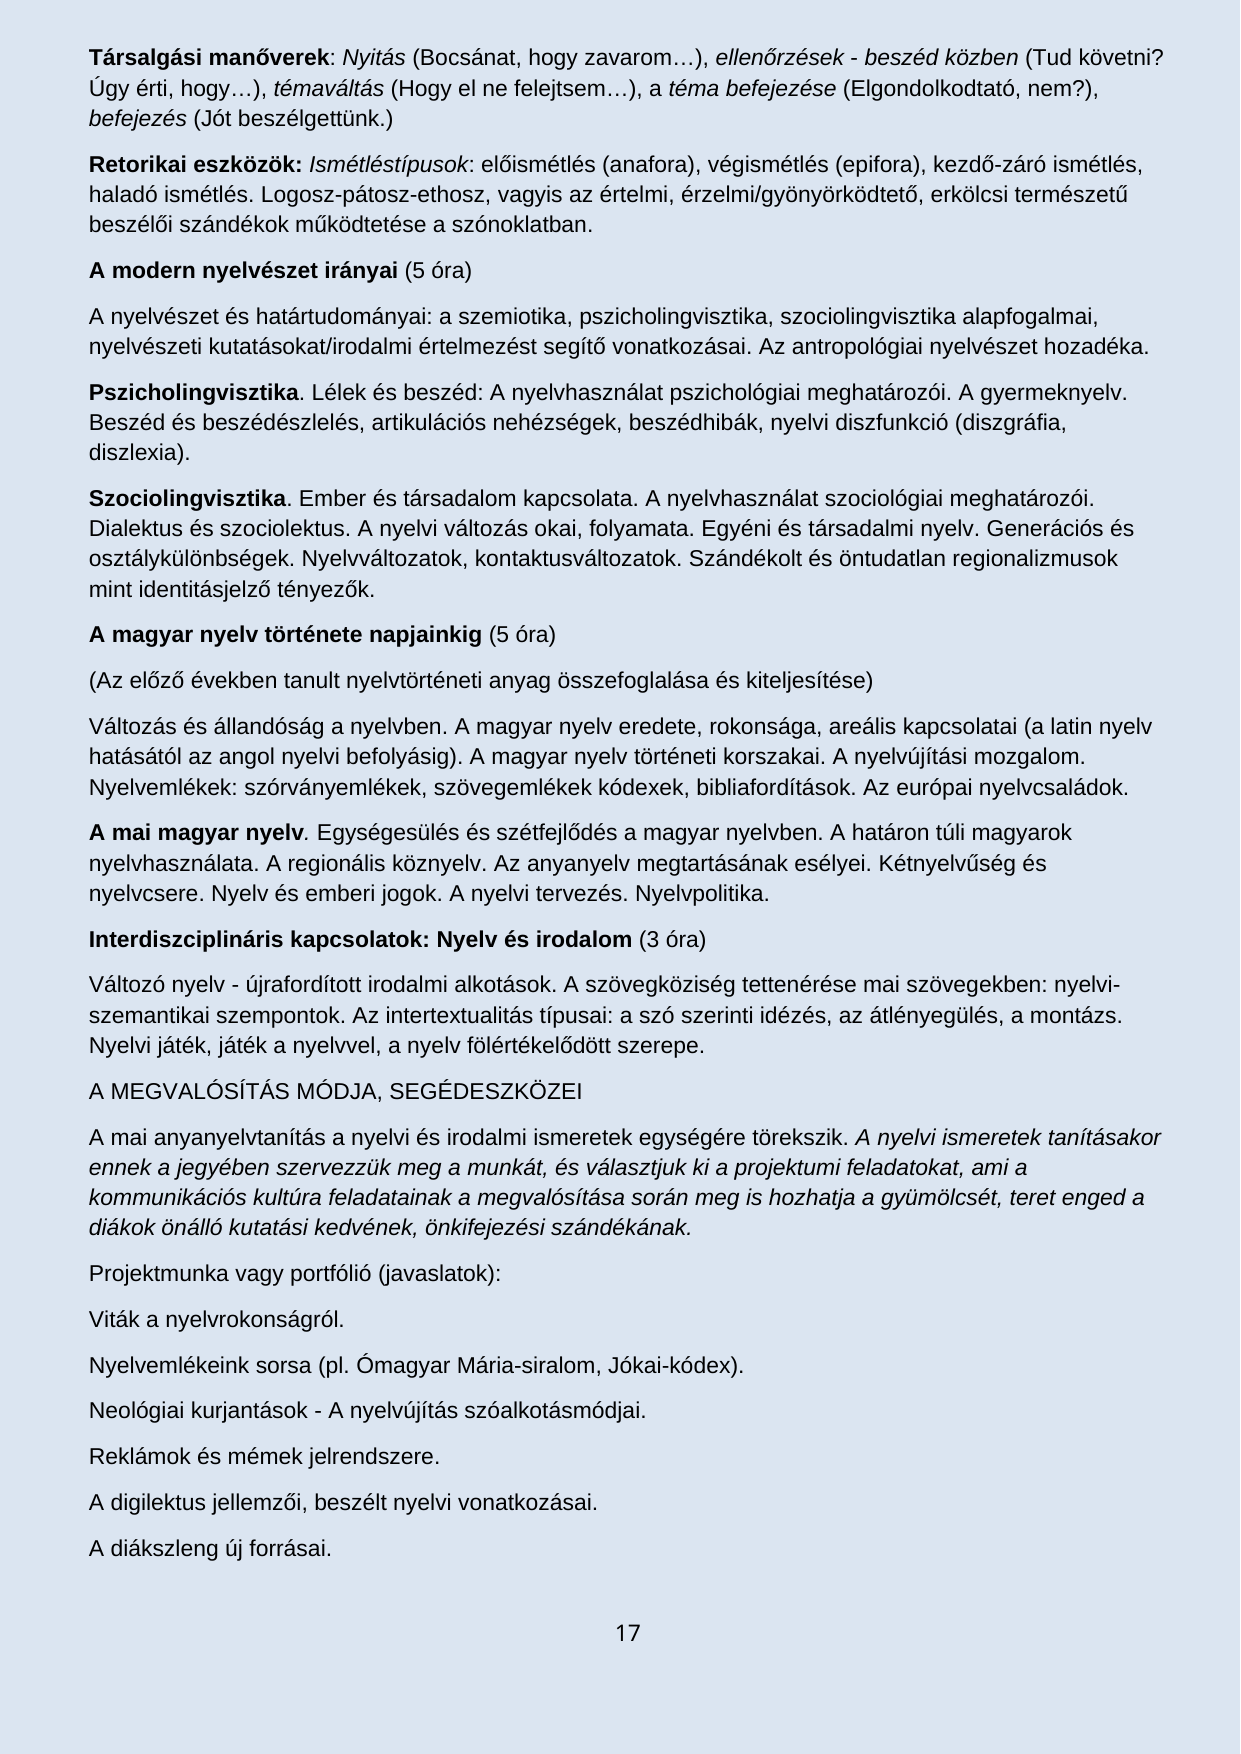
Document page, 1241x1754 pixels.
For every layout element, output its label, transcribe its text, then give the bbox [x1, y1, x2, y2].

text Társalgási manőverek: Nyitás (Bocsánat, hogy zavarom…), ellenőrzések - beszéd közben (Tud követni? Úgy érti, hogy…), témaváltás (Hogy el ne felejtsem…), a téma befejezése (Elgondolkodtató, nem?), befejezés (Jót beszélgettünk.) [89, 44, 1166, 131]
text A modern nyelvészet irányai (5 óra) [89, 257, 1166, 283]
text Változó nyelv - újrafordított irodalmi alkotások. A szövegköziség tettenérése mai szövegekben: nyelvi-szemantikai szempontok. Az intertextualitás típusai: a szó szerinti idézés, az átlényegülés, a montázs. Nyelvi játék, játék a nyelvvel, a nyelv fölértékelődött szerepe. [89, 971, 1166, 1058]
text Pszicholingvisztika. Lélek és beszéd: A nyelvhasználat pszichológiai meghatározói. A gyermeknyelv. Beszéd és beszédészlelés, artikulációs nehézségek, beszédhibák, nyelvi diszfunkció (diszgráfia, diszlexia). [89, 379, 1166, 466]
text Változás és állandóság a nyelvben. A magyar nyelv eredete, rokonsága, areális kapcsolatai (a latin nyelv hatásától az angol nyelvi befolyásig). A magyar nyelv történeti korszakai. A nyelvújítási mozgalom. Nyelvemlékek: szórványemlékek, szövegemlékek kódexek, bibliafordítások. Az európai nyelvcsaládok. [89, 713, 1166, 800]
text Nyelvemlékeink sorsa (pl. Ómagyar Mária-siralom, Jókai-kódex). [89, 1352, 1166, 1378]
text A diákszleng új forrásai. [89, 1535, 1166, 1561]
text Retorikai eszközök: Ismétléstípusok: előismétlés (anafora), végismétlés (epifora), kezdő-záró ismétlés, haladó ismétlés. Logosz-pátosz-ethosz, vagyis az értelmi, érzelmi/gyönyörködtető, erkölcsi természetű beszélői szándékok működtetése a szónoklatban. [89, 151, 1166, 237]
text Viták a nyelvrokonságról. [89, 1306, 1166, 1332]
text Reklámok és mémek jelrendszere. [89, 1443, 1166, 1470]
text A MEGVALÓSÍTÁS MÓDJA, SEGÉDESZKÖZEI [89, 1078, 1166, 1104]
text Interdiszciplináris kapcsolatok: Nyelv és irodalom (3 óra) [89, 926, 1166, 952]
text (Az előző években tanult nyelvtörténeti anyag összefoglalása és kiteljesítése) [89, 667, 1166, 694]
text Szociolingvisztika. Ember és társadalom kapcsolata. A nyelvhasználat szociológiai meghatározói. Dialektus és szociolektus. A nyelvi változás okai, folyamata. Egyéni és társadalmi nyelv. Generációs és osztálykülönbségek. Nyelvváltozatok, kontaktusváltozatok. Szándékolt és öntudatlan regionalizmusok mint identitásjelző tényezők. [89, 485, 1166, 602]
text A mai anyanyelvtanítás a nyelvi és irodalmi ismeretek egységére törekszik. A nyelvi ismeretek tanításakor ennek a jegyében szervezzük meg a munkát, és választjuk ki a projektumi feladatokat, ami a kommunikációs kultúra feladatainak a megvalósítása során meg is hozhatja a gyümölcsét, teret enged a diákok önálló kutatási kedvének, önkifejezési szándékának. [89, 1123, 1166, 1241]
text A mai magyar nyelv. Egységesülés és szétfejlődés a magyar nyelvben. A határon túli magyarok nyelvhasználata. A regionális köznyelv. Az anyanyelv megtartásának esélyei. Kétnyelvűség és nyelvcsere. Nyelv és emberi jogok. A nyelvi tervezés. Nyelvpolitika. [89, 819, 1166, 906]
text A nyelvészet és határtudományai: a szemiotika, pszicholingvisztika, szociolingvisztika alapfogalmai, nyelvészeti kutatásokat/irodalmi értelmezést segítő vonatkozásai. Az antropológiai nyelvészet hozadéka. [89, 303, 1166, 359]
text A magyar nyelv története napjainkig (5 óra) [89, 621, 1166, 648]
text Neológiai kurjantások - A nyelvújítás szóalkotásmódjai. [89, 1397, 1166, 1424]
text Projektmunka vagy portfólió (javaslatok): [89, 1260, 1166, 1286]
text A digilektus jellemzői, beszélt nyelvi vonatkozásai. [89, 1489, 1166, 1516]
